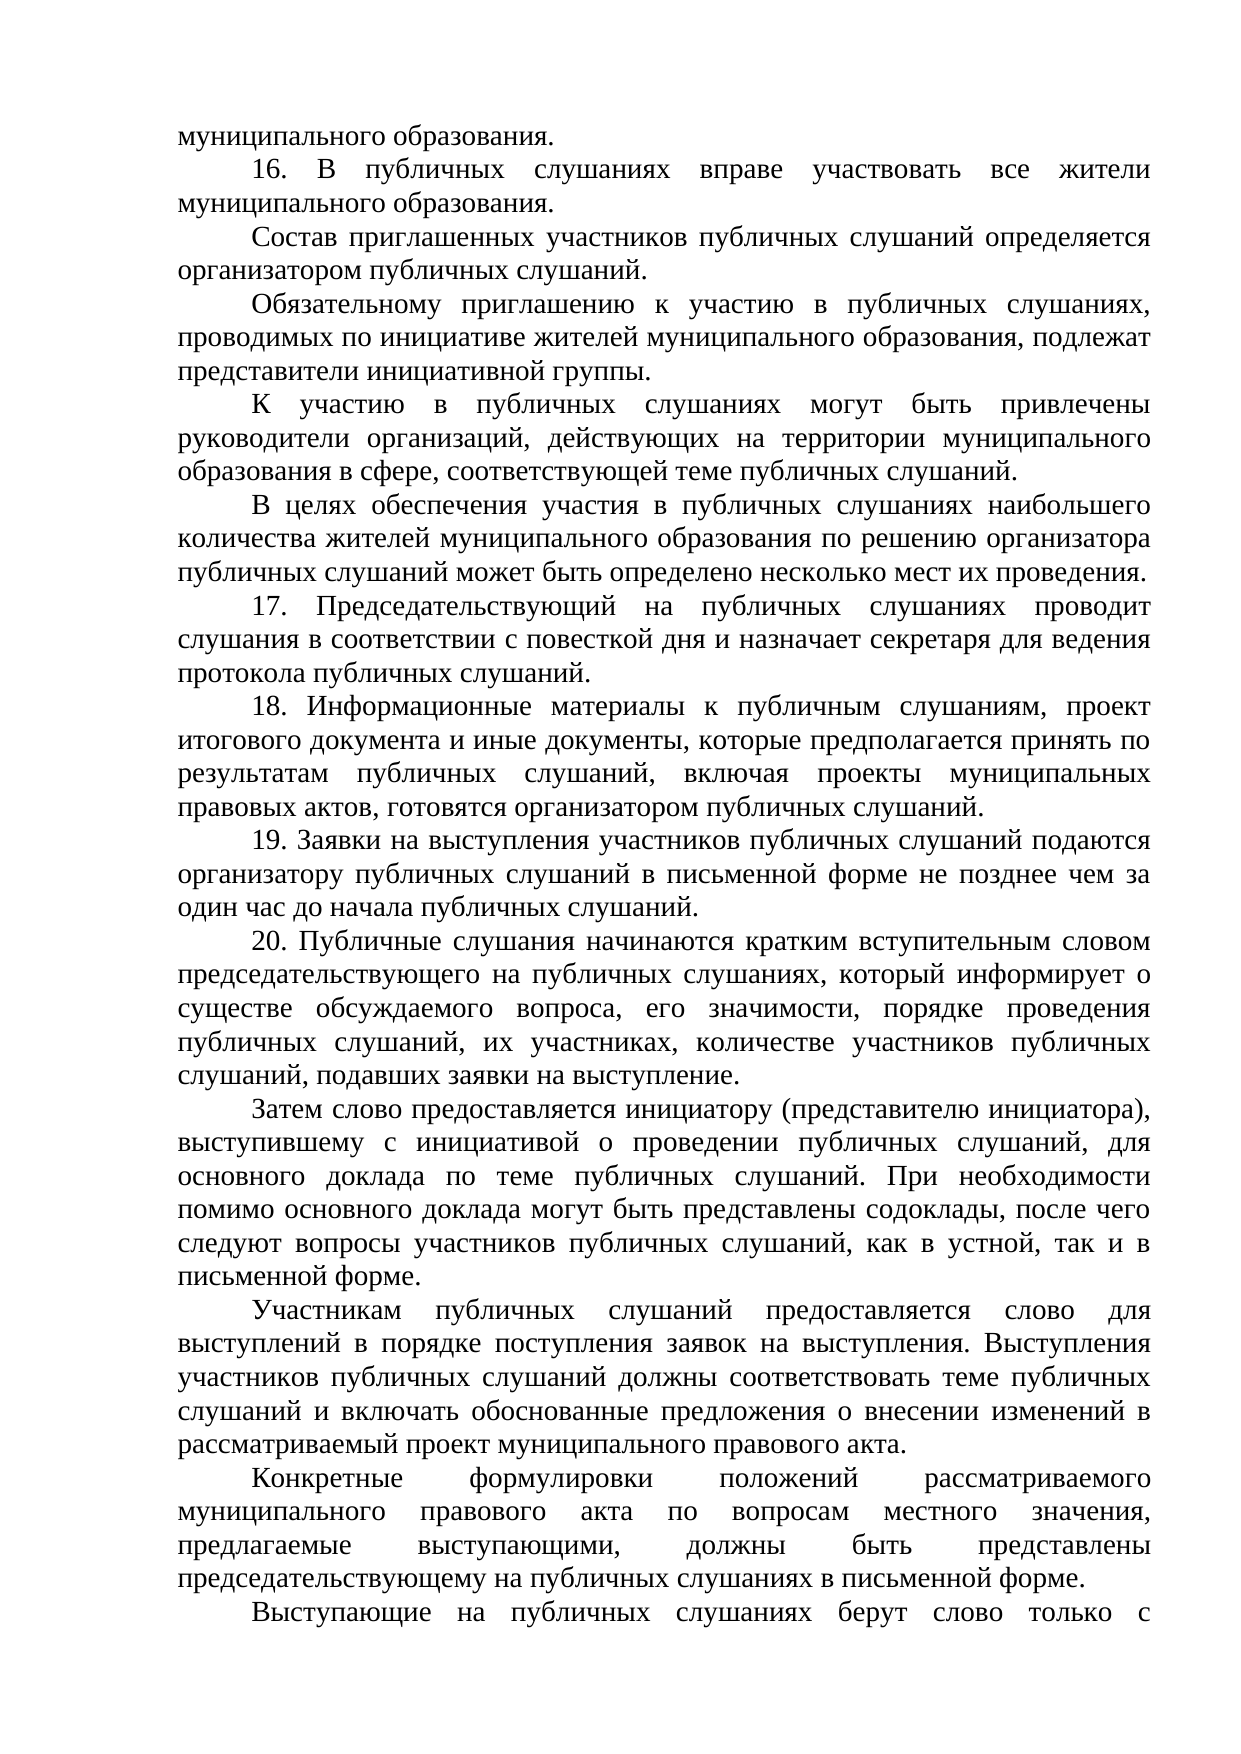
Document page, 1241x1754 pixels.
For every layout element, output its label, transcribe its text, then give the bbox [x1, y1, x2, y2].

text 18. Информационные материалы к публичным слушаниям, проект итогового документа и иные документы, которые предполагается принять по результатам публичных слушаний, включая проекты муниципальных правовых актов, готовятся организатором публичных слушаний. [177, 688, 1152, 822]
text Участникам публичных слушаний предоставляется слово для выступлений в порядке поступления заявок на выступления. Выступления участников публичных слушаний должны соответствовать теме публичных слушаний и включать обоснованные предложения о внесении изменений в рассматриваемый проект муниципального правового акта. [177, 1292, 1152, 1460]
text 19. Заявки на выступления участников публичных слушаний подаются организатору публичных слушаний в письменной форме не позднее чем за один час до начала публичных слушаний. [177, 822, 1152, 923]
text 16. В публичных слушаниях вправе участвовать все жители муниципального образования. [177, 152, 1152, 219]
text Обязательному приглашению к участию в публичных слушаниях, проводимых по инициативе жителей муниципального образования, подлежат представители инициативной группы. [177, 286, 1152, 386]
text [177, 1594, 1152, 1627]
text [177, 118, 1152, 152]
text Состав приглашенных участников публичных слушаний определяется организатором публичных слушаний. [177, 219, 1152, 286]
text Конкретные формулировки положений рассматриваемого муниципального правового акта по вопросам местного значения, предлагаемые выступающими, должны быть представлены председательствующему на публичных слушаниях в письменной форме. [177, 1460, 1152, 1594]
text К участию в публичных слушаниях могут быть привлечены руководители организаций, действующих на территории муниципального образования в сфере, соответствующей теме публичных слушаний. [177, 386, 1152, 487]
text 20. Публичные слушания начинаются кратким вступительным словом председательствующего на публичных слушаниях, который информирует о существе обсуждаемого вопроса, его значимости, порядке проведения публичных слушаний, их участниках, количестве участников публичных слушаний, подавших заявки на выступление. [177, 923, 1152, 1091]
text 17. Председательствующий на публичных слушаниях проводит слушания в соответствии с повесткой дня и назначает секретаря для ведения протокола публичных слушаний. [177, 588, 1152, 688]
text Затем слово предоставляется инициатору (представителю инициатора), выступившему с инициативой о проведении публичных слушаний, для основного доклада по теме публичных слушаний. При необходимости помимо основного доклада могут быть представлены содоклады, после чего следуют вопросы участников публичных слушаний, как в устной, так и в письменной форме. [177, 1091, 1152, 1292]
text В целях обеспечения участия в публичных слушаниях наибольшего количества жителей муниципального образования по решению организатора публичных слушаний может быть определено несколько мест их проведения. [177, 487, 1152, 588]
